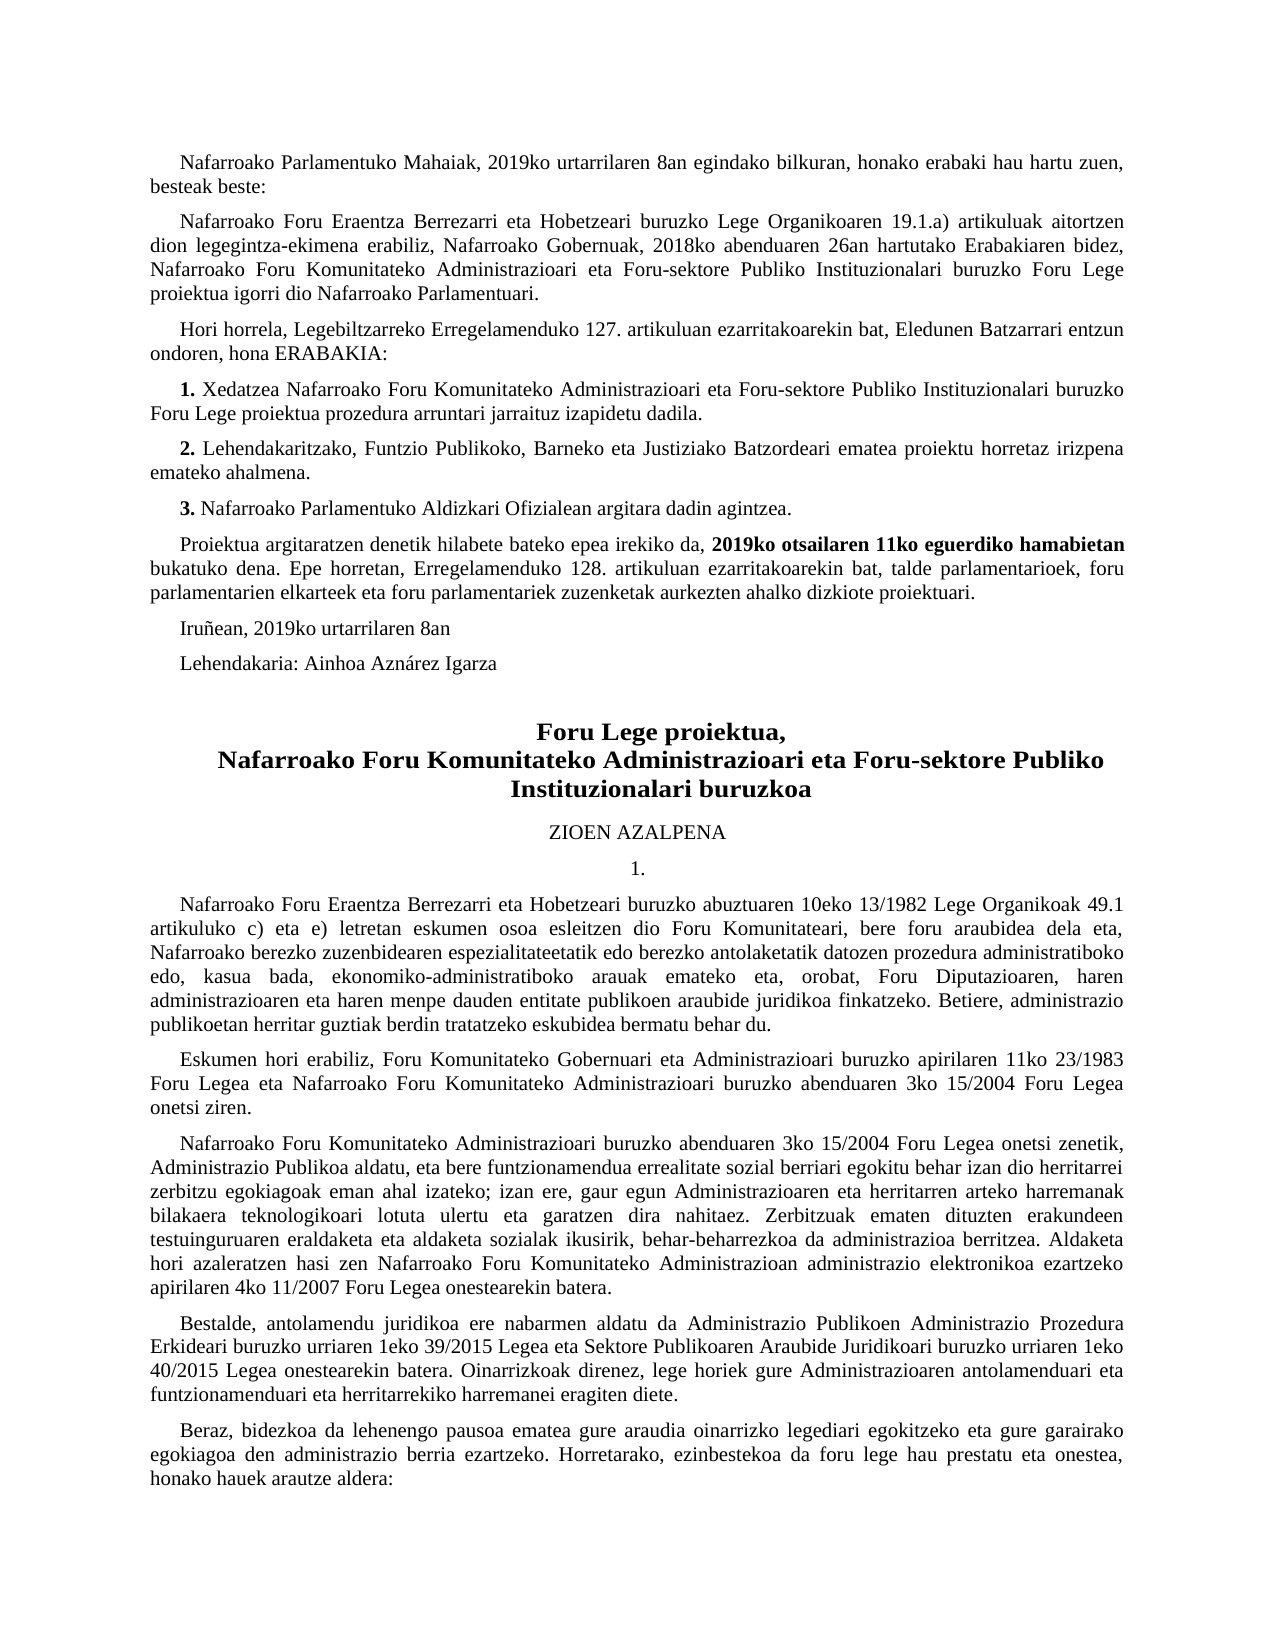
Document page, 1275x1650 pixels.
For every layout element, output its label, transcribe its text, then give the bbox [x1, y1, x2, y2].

text Hori horrela, Legebiltzarreko Erregelamenduko 127. artikuluan ezarritakoarekin bat, Eledunen Batzarrari entzun ondoren, hona ERABAKIA: [150, 317, 1125, 365]
text Lehendakaria: Ainhoa Aznárez Igarza [150, 651, 1125, 675]
text Proiektua argitaratzen denetik hilabete bateko epea irekiko da, 2019ko otsailaren 11ko eguerdiko hamabietan bukatuko dena. Epe horretan, Erregelamenduko 128. artikuluan ezarritakoarekin bat, talde parlamentarioek, foru parlamentarien elkarteek eta foru parlamentariek zuzenketak aurkezten ahalko dizkiote proiektuari. [150, 532, 1125, 604]
text 3. Nafarroako Parlamentuko Aldizkari Ofizialean argitara dadin agintzea. [150, 496, 1125, 520]
text 2. Lehendakaritzako, Funtzio Publikoko, Barneko eta Justiziako Batzordeari ematea proiektu horretaz irizpena emateko ahalmena. [150, 437, 1125, 484]
text Bestalde, antolamendu juridikoa ere nabarmen aldatu da Administrazio Publikoen Administrazio Prozedura Erkideari buruzko urriaren 1eko 39/2015 Legea eta Sektore Publikoaren Araubide Juridikoari buruzko urriaren 1eko 40/2015 Legea onestearekin batera. Oinarrizkoak direnez, lege horiek gure Administrazioaren antolamenduari eta funtzionamenduari eta herritarrekiko harremanei eragiten diete. [150, 1311, 1125, 1407]
text Nafarroako Foru Komunitateko Administrazioari buruzko abenduaren 3ko 15/2004 Foru Legea onetsi zenetik, Administrazio Publikoa aldatu, eta bere funtzionamendua errealitate sozial berriari egokitu behar izan dio herritarrei zerbitzu egokiagoak eman ahal izateko; izan ere, gaur egun Administrazioaren eta herritarren arteko harremanak bilakaera teknologikoari lotuta ulertu eta garatzen dira nahitaez. Zerbitzuak ematen dituzten erakundeen testuinguruaren eraldaketa eta aldaketa sozialak ikusirik, behar-beharrezkoa da administrazioa berritzea. Aldaketa hori azaleratzen hasi zen Nafarroako Foru Komunitateko Administrazioan administrazio elektronikoa ezartzeko apirilaren 4ko 11/2007 Foru Legea onestearekin batera. [150, 1131, 1125, 1299]
text 1. Xedatzea Nafarroako Foru Komunitateko Administrazioari eta Foru-sektore Publiko Instituzionalari buruzko Foru Lege proiektua prozedura arruntari jarraituz izapidetu dadila. [150, 377, 1125, 425]
text Eskumen hori erabiliz, Foru Komunitateko Gobernuari eta Administrazioari buruzko apirilaren 11ko 23/1983 Foru Legea eta Nafarroako Foru Komunitateko Administrazioari buruzko abenduaren 3ko 15/2004 Foru Legea onetsi ziren. [150, 1048, 1125, 1119]
text 1. [150, 856, 1125, 880]
text Nafarroako Parlamentuko Mahaiak, 2019ko urtarrilaren 8an egindako bilkuran, honako erabaki hau hartu zuen, besteak beste: [150, 150, 1125, 198]
text ZIOEN AZALPENA [150, 821, 1125, 844]
text Foru Lege proiektua, Nafarroako Foru Komunitateko Administrazioari eta Foru-sektore Publiko Instituzionalari buruzkoa [197, 717, 1125, 803]
text Nafarroako Foru Eraentza Berrezarri eta Hobetzeari buruzko abuztuaren 10eko 13/1982 Lege Organikoak 49.1 artikuluko c) eta e) letretan eskumen osoa esleitzen dio Foru Komunitateari, bere foru araubidea dela eta, Nafarroako berezko zuzenbidearen espezialitateetatik edo berezko antolaketatik datozen prozedura administratiboko edo, kasua bada, ekonomiko-administratiboko arauak emateko eta, orobat, Foru Diputazioaren, haren administrazioaren eta haren menpe dauden entitate publikoen araubide juridikoa finkatzeko. Betiere, administrazio publikoetan herritar guztiak berdin tratatzeko eskubidea bermatu behar du. [150, 892, 1125, 1036]
text Beraz, bidezkoa da lehenengo pausoa ematea gure araudia oinarrizko legediari egokitzeko eta gure garairako egokiagoa den administrazio berria ezartzeko. Horretarako, ezinbestekoa da foru lege hau prestatu eta onestea, honako hauek arautze aldera: [150, 1418, 1125, 1490]
text Iruñean, 2019ko urtarrilaren 8an [150, 616, 1125, 640]
text Nafarroako Foru Eraentza Berrezarri eta Hobetzeari buruzko Lege Organikoaren 19.1.a) artikuluak aitortzen dion legegintza-ekimena erabiliz, Nafarroako Gobernuak, 2018ko abenduaren 26an hartutako Erabakiaren bidez, Nafarroako Foru Komunitateko Administrazioari eta Foru-sektore Publiko Instituzionalari buruzko Foru Lege proiektua igorri dio Nafarroako Parlamentuari. [150, 210, 1125, 306]
